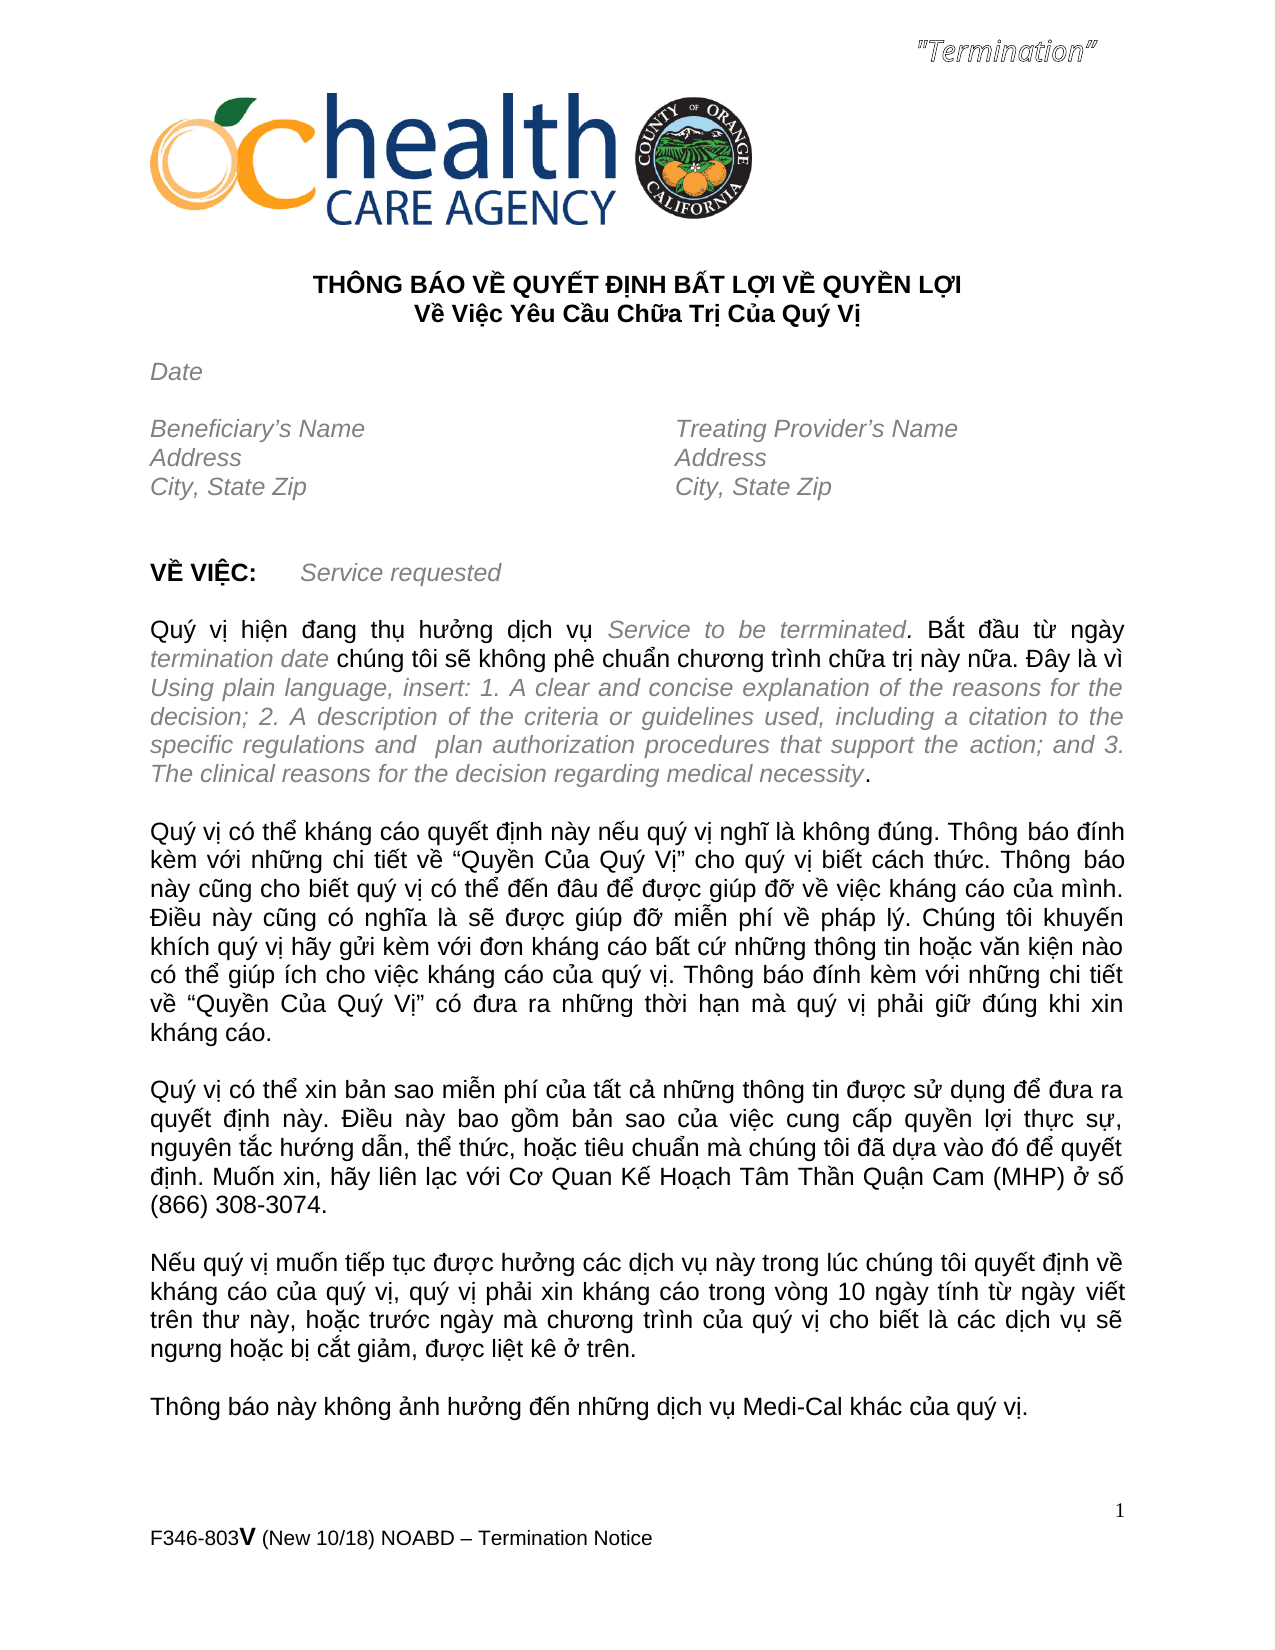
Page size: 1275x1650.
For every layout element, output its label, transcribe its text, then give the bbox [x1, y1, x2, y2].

text Quý vị hiện đang thụ hưởng dịch vụ Service to be terrminated. Bắt đầu từ ngày termination date chúng tôi sẽ không phê chuẩn chương trình chữa trị này nữa. Đây là vì Using plain language, insert: 1. A clear and concise explanation of the reasons for the decision; 2. A description of the criteria or guidelines used, including a citation to the specific regulations and plan authorization procedures that support the action; and 3. The clinical reasons for the decision regarding medical necessity. [150, 615, 1125, 788]
subtitle Beneficiary’s Name Treating Provider’s Name [150, 414, 1125, 443]
picture [150, 93, 752, 225]
text Thông báo này không ảnh hưởng đến những dịch vụ Medi-Cal khác của quý vị. [150, 1392, 1125, 1420]
text Quý vị có thể kháng cáo quyết định này nếu quý vị nghĩ là không đúng. Thông báo đính kèm với những chi tiết về “Quyền Của Quý Vị” cho quý vị biết cách thức. Thông báo này cũng cho biết quý vị có thể đến đâu để được giúp đỡ về việc kháng cáo của mình. Điều này cũng có nghĩa là sẽ được giúp đỡ miễn phí về pháp lý. Chúng tôi khuyến khích quý vị hãy gửi kèm với đơn kháng cáo bất cứ những thông tin hoặc văn kiện nào có thể giúp ích cho việc kháng cáo của quý vị. Thông báo đính kèm với những chi tiết về “Quyền Của Quý Vị” có đưa ra những thời hạn mà quý vị phải giữ đúng khi xin kháng cáo. [150, 817, 1125, 1047]
subtitle VỀ VIỆC: Service requested [150, 558, 1125, 587]
subtitle Về Việc Yêu Cầu Chữa Trị Của Quý Vị [150, 299, 1125, 328]
subtitle Date [150, 357, 1125, 385]
subtitle THÔNG BÁO VỀ QUYẾT ĐỊNH BẤT LỢI VỀ QUYỀN LỢI [150, 270, 1125, 299]
text Nếu quý vị muốn tiếp tục được hưởng các dịch vụ này trong lúc chúng tôi quyết định về kháng cáo của quý vị, quý vị phải xin kháng cáo trong vòng 10 ngày tính từ ngày viết trên thư này, hoặc trước ngày mà chương trình của quý vị cho biết là các dịch vụ sẽ ngưng hoặc bị cắt giảm, được liệt kê ở trên. [150, 1248, 1125, 1363]
text Address Address [150, 443, 1125, 472]
text Quý vị có thể xin bản sao miễn phí của tất cả những thông tin được sử dụng để đưa ra quyết định này. Điều này bao gồm bản sao của việc cung cấp quyền lợi thực sự, nguyên tắc hướng dẫn, thể thức, hoặc tiêu chuẩn mà chúng tôi đã dựa vào đó để quyết định. Muốn xin, hãy liên lạc với Cơ Quan Kế Hoạch Tâm Thần Quận Cam (MHP) ở số (866) 308-3074. [150, 1075, 1125, 1219]
text City, State Zip City, State Zip [150, 472, 1125, 500]
